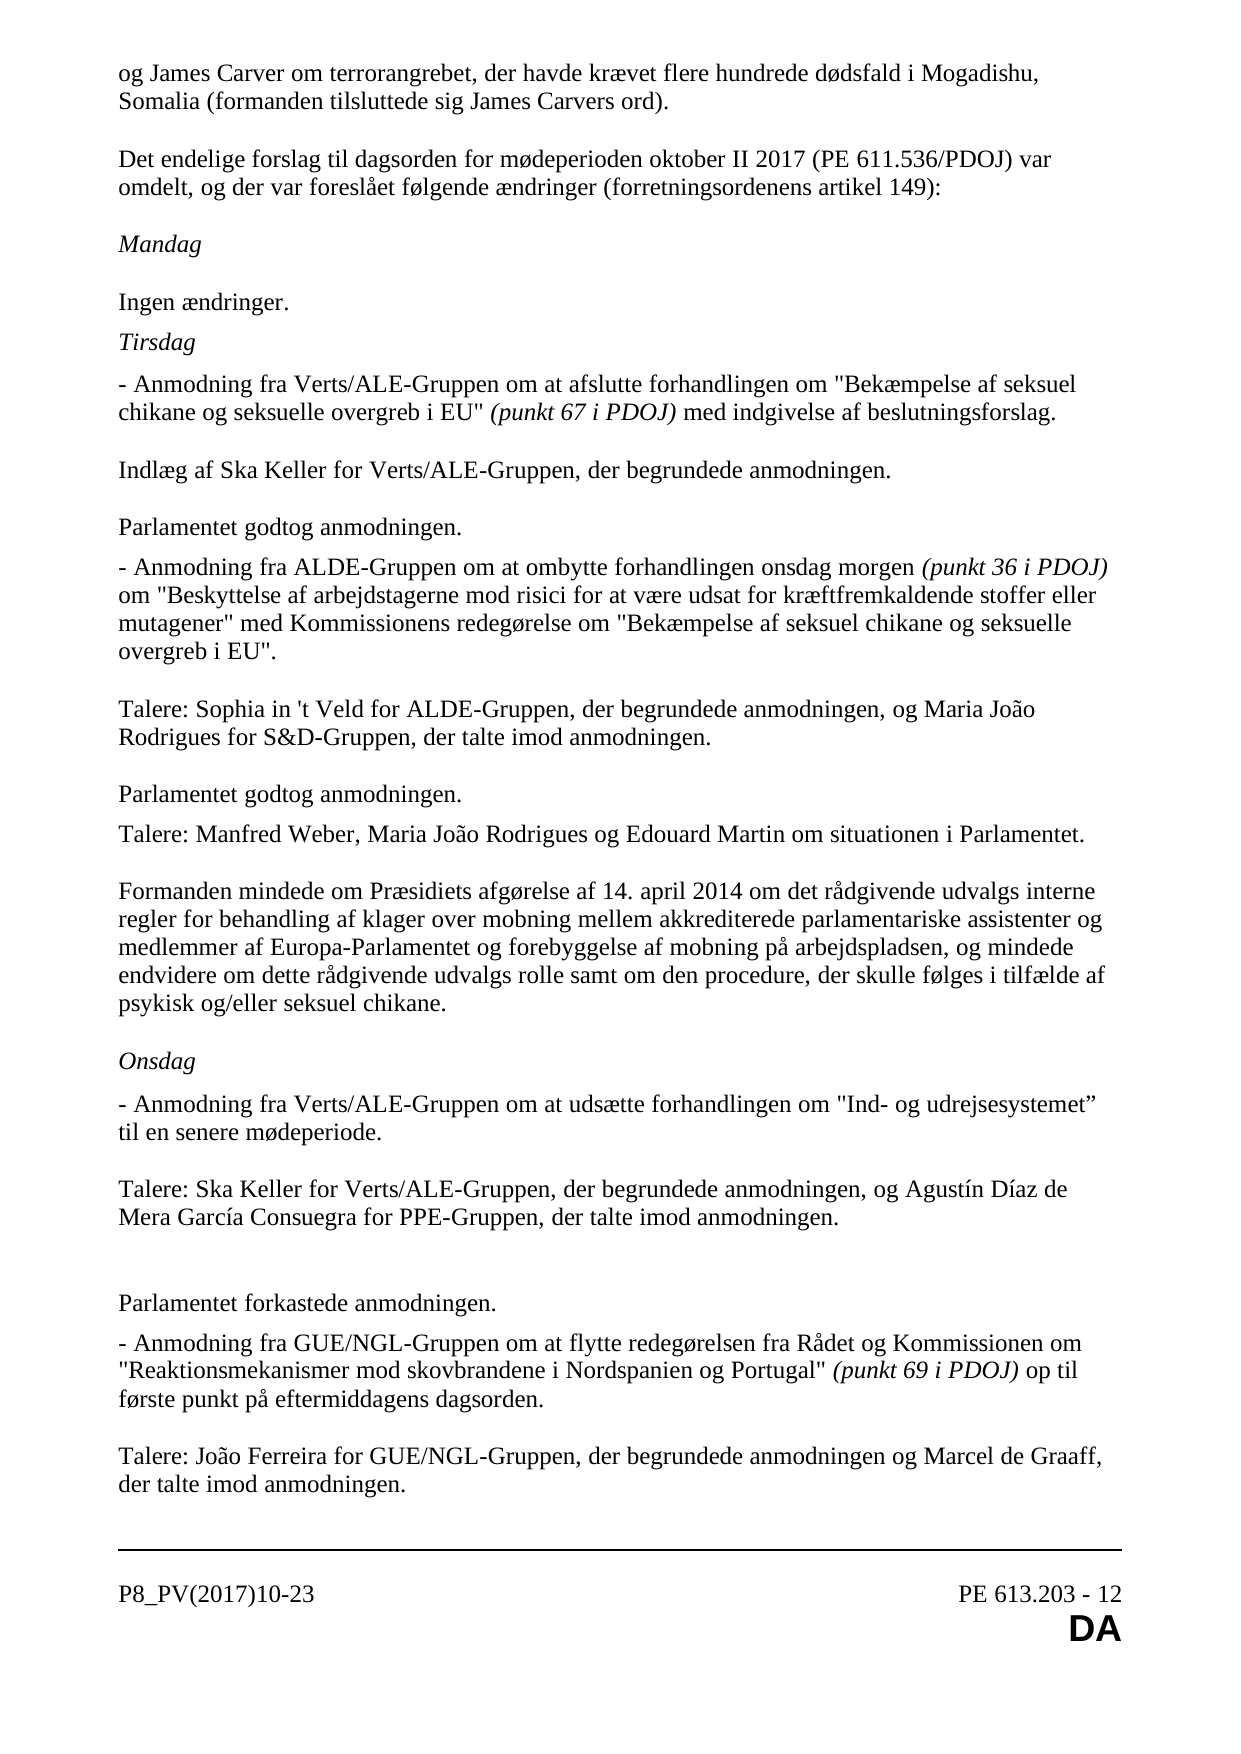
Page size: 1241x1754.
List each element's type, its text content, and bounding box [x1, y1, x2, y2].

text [118, 59, 1122, 115]
text Formanden mindede om Præsidiets afgørelse af 14. april 2014 om det rådgivende udvalgs interne regler for behandling af klager over mobning mellem akkrediterede parlamentariske assistenter og medlemmer af Europa-Parlamentet og forebyggelse af mobning på arbejdspladsen, og mindede endvidere om dette rådgivende udvalgs rolle samt om den procedure, der skulle følges i tilfælde af psykisk og/eller seksuel chikane. [118, 877, 1122, 1017]
text Mandag [118, 230, 1122, 258]
text Parlamentet godtog anmodningen. [118, 780, 1122, 808]
text Tirsdag [118, 327, 1122, 355]
text - Anmodning fra Verts/ALE-Gruppen om at udsætte forhandlingen om "Ind- og udrejsesystemet” til en senere mødeperiode. [118, 1089, 1122, 1146]
text Indlæg af Ska Keller for Verts/ALE-Gruppen, der begrundede anmodningen. [118, 456, 1122, 484]
text - Anmodning fra ALDE-Gruppen om at ombytte forhandlingen onsdag morgen (punkt 36 i PDOJ) om "Beskyttelse af arbejdstagerne mod risici for at være udsat for kræftfremkaldende stoffer eller mutagener" med Kommissionens redegørelse om "Bekæmpelse af seksuel chikane og seksuelle overgreb i EU". [118, 553, 1122, 665]
text Parlamentet forkastede anmodningen. [118, 1289, 1122, 1317]
text Talere: Sophia in 't Veld for ALDE-Gruppen, der begrundede anmodningen, og Maria João Rodrigues for S&D-Gruppen, der talte imod anmodningen. [118, 694, 1122, 751]
text Talere: Manfred Weber, Maria João Rodrigues og Edouard Martin om situationen i Parlamentet. [118, 820, 1122, 848]
text Ingen ændringer. [118, 288, 1122, 316]
text Talere: Ska Keller for Verts/ALE-Gruppen, der begrundede anmodningen, og Agustín Díaz de Mera García Consuegra for PPE-Gruppen, der talte imod anmodningen. [118, 1175, 1122, 1259]
text Onsdag [118, 1047, 1122, 1075]
text Talere: João Ferreira for GUE/NGL-Gruppen, der begrundede anmodningen og Marcel de Graaff, der talte imod anmodningen. [118, 1442, 1122, 1498]
text - Anmodning fra Verts/ALE-Gruppen om at afslutte forhandlingen om "Bekæmpelse af seksuel chikane og seksuelle overgreb i EU" (punkt 67 i PDOJ) med indgivelse af beslutningsforslag. [118, 370, 1122, 426]
text - Anmodning fra GUE/NGL-Gruppen om at flytte redegørelsen fra Rådet og Kommissionen om "Reaktionsmekanismer mod skovbrandene i Nordspanien og Portugal" (punkt 69 i PDOJ) op til første punkt på eftermiddagens dagsorden. [118, 1328, 1122, 1412]
text Parlamentet godtog anmodningen. [118, 513, 1122, 541]
text Det endelige forslag til dagsorden for mødeperioden oktober II 2017 (PE 611.536/PDOJ) var omdelt, og der var foreslået følgende ændringer (forretningsordenens artikel 149): [118, 144, 1122, 201]
